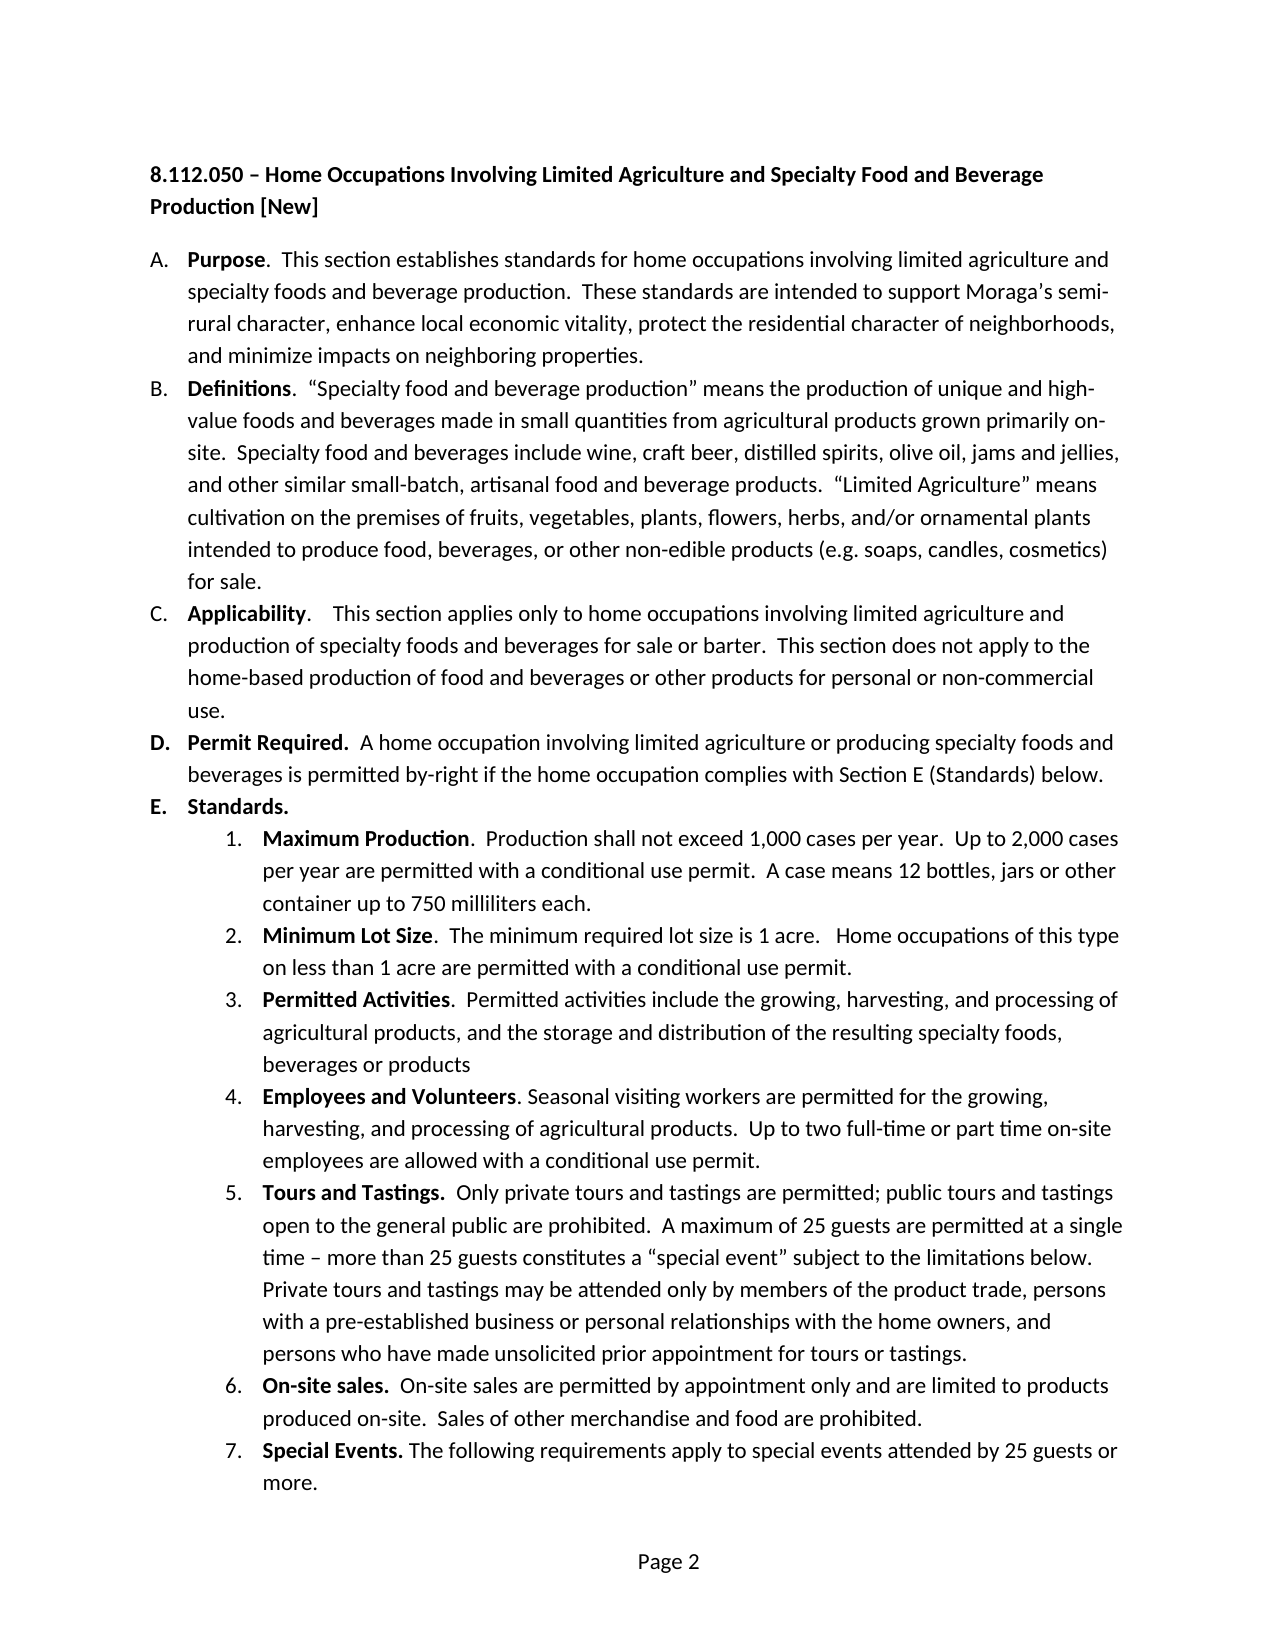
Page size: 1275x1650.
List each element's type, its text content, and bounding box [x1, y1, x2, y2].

list Employees and Volunteers. Seasonal visiting workers are permitted for the growing, harvesting, and processing of agricultural products. Up to two full-time or part time on-site employees are allowed with a conditional use permit. [225, 1082, 1125, 1174]
list Purpose. This section establishes standards for home occupations involving limited agriculture and specialty foods and beverage production. These standards are intended to support Moraga’s semi-rural character, enhance local economic vitality, protect the residential character of neighborhoods, and minimize impacts on neighboring properties. [150, 245, 1125, 370]
list Maximum Production. Production shall not exceed 1,000 cases per year. Up to 2,000 cases per year are permitted with a conditional use permit. A case means 12 bottles, jars or other container up to 750 milliliters each. [225, 824, 1125, 917]
text 8.112.050 – Home Occupations Involving Limited Agriculture and Specialty Food and Beverage Production [New] [150, 160, 1125, 220]
list Permit Required. A home occupation involving limited agriculture or producing specialty foods and beverages is permitted by-right if the home occupation complies with Section E (Standards) below. [150, 728, 1125, 788]
list Tours and Tastings. Only private tours and tastings are permitted; public tours and tastings open to the general public are prohibited. A maximum of 25 guests are permitted at a single time – more than 25 guests constitutes a “special event” subject to the limitations below. Private tours and tastings may be attended only by members of the product trade, persons with a pre-established business or personal relationships with the home owners, and persons who have made unsolicited prior appointment for tours or tastings. [225, 1178, 1125, 1367]
list On-site sales. On-site sales are permitted by appointment only and are limited to products produced on-site. Sales of other merchandise and food are prohibited. [225, 1372, 1125, 1432]
list Special Events. The following requirements apply to special events attended by 25 guests or more. [225, 1436, 1125, 1496]
list Standards. [150, 792, 1125, 820]
list Minimum Lot Size. The minimum required lot size is 1 acre. Home occupations of this type on less than 1 acre are permitted with a conditional use permit. [225, 921, 1125, 981]
list Permitted Activities. Permitted activities include the growing, harvesting, and processing of agricultural products, and the storage and distribution of the resulting specialty foods, beverages or products [225, 985, 1125, 1078]
list Applicability. This section applies only to home occupations involving limited agriculture and production of specialty foods and beverages for sale or barter. This section does not apply to the home-based production of food and beverages or other products for personal or non-commercial use. [150, 599, 1125, 724]
list Definitions. “Specialty food and beverage production” means the production of unique and high-value foods and beverages made in small quantities from agricultural products grown primarily on-site. Specialty food and beverages include wine, craft beer, distilled spirits, olive oil, jams and jellies, and other similar small-batch, artisanal food and beverage products. “Limited Agriculture” means cultivation on the premises of fruits, vegetables, plants, flowers, herbs, and/or ornamental plants intended to produce food, beverages, or other non-edible products (e.g. soaps, candles, cosmetics) for sale. [150, 374, 1125, 595]
